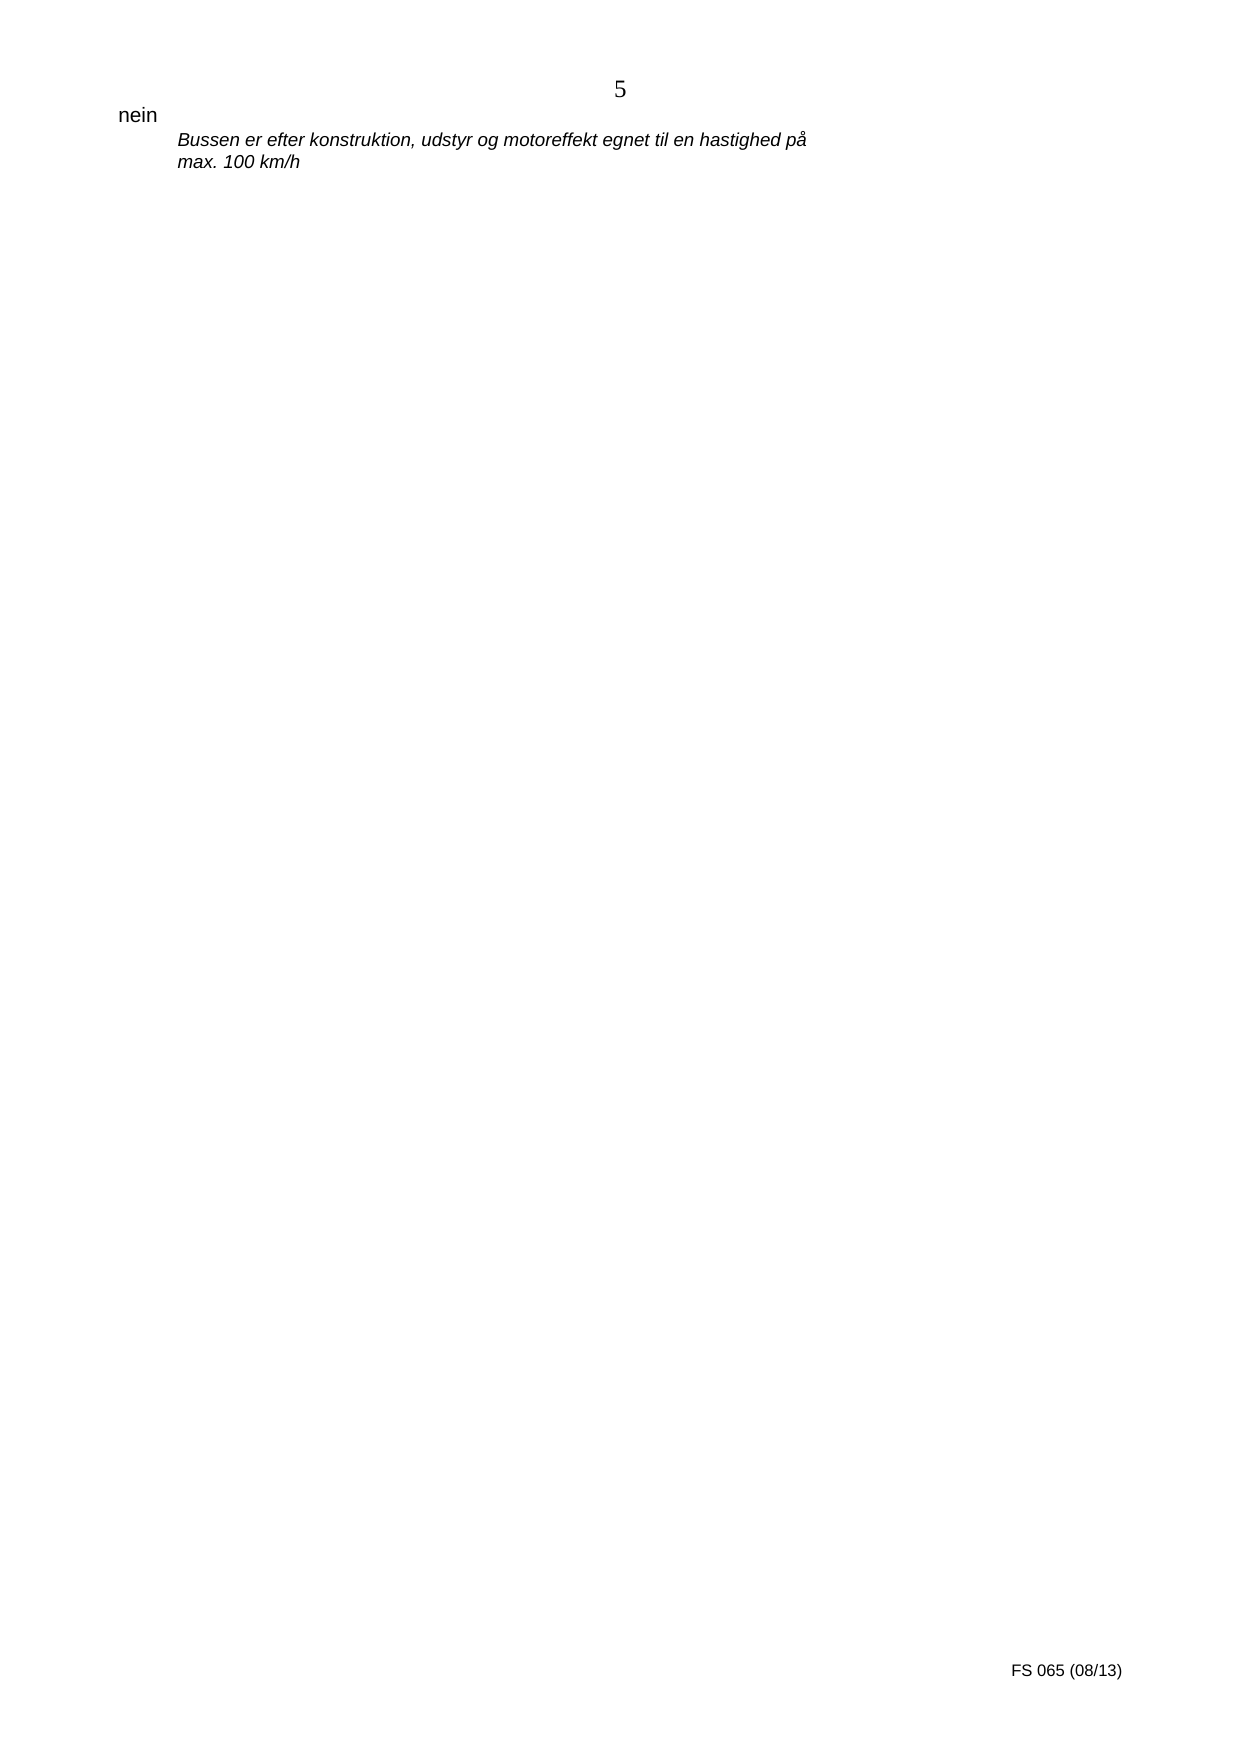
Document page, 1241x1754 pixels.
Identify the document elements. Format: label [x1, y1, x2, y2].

text [118, 102, 1122, 172]
